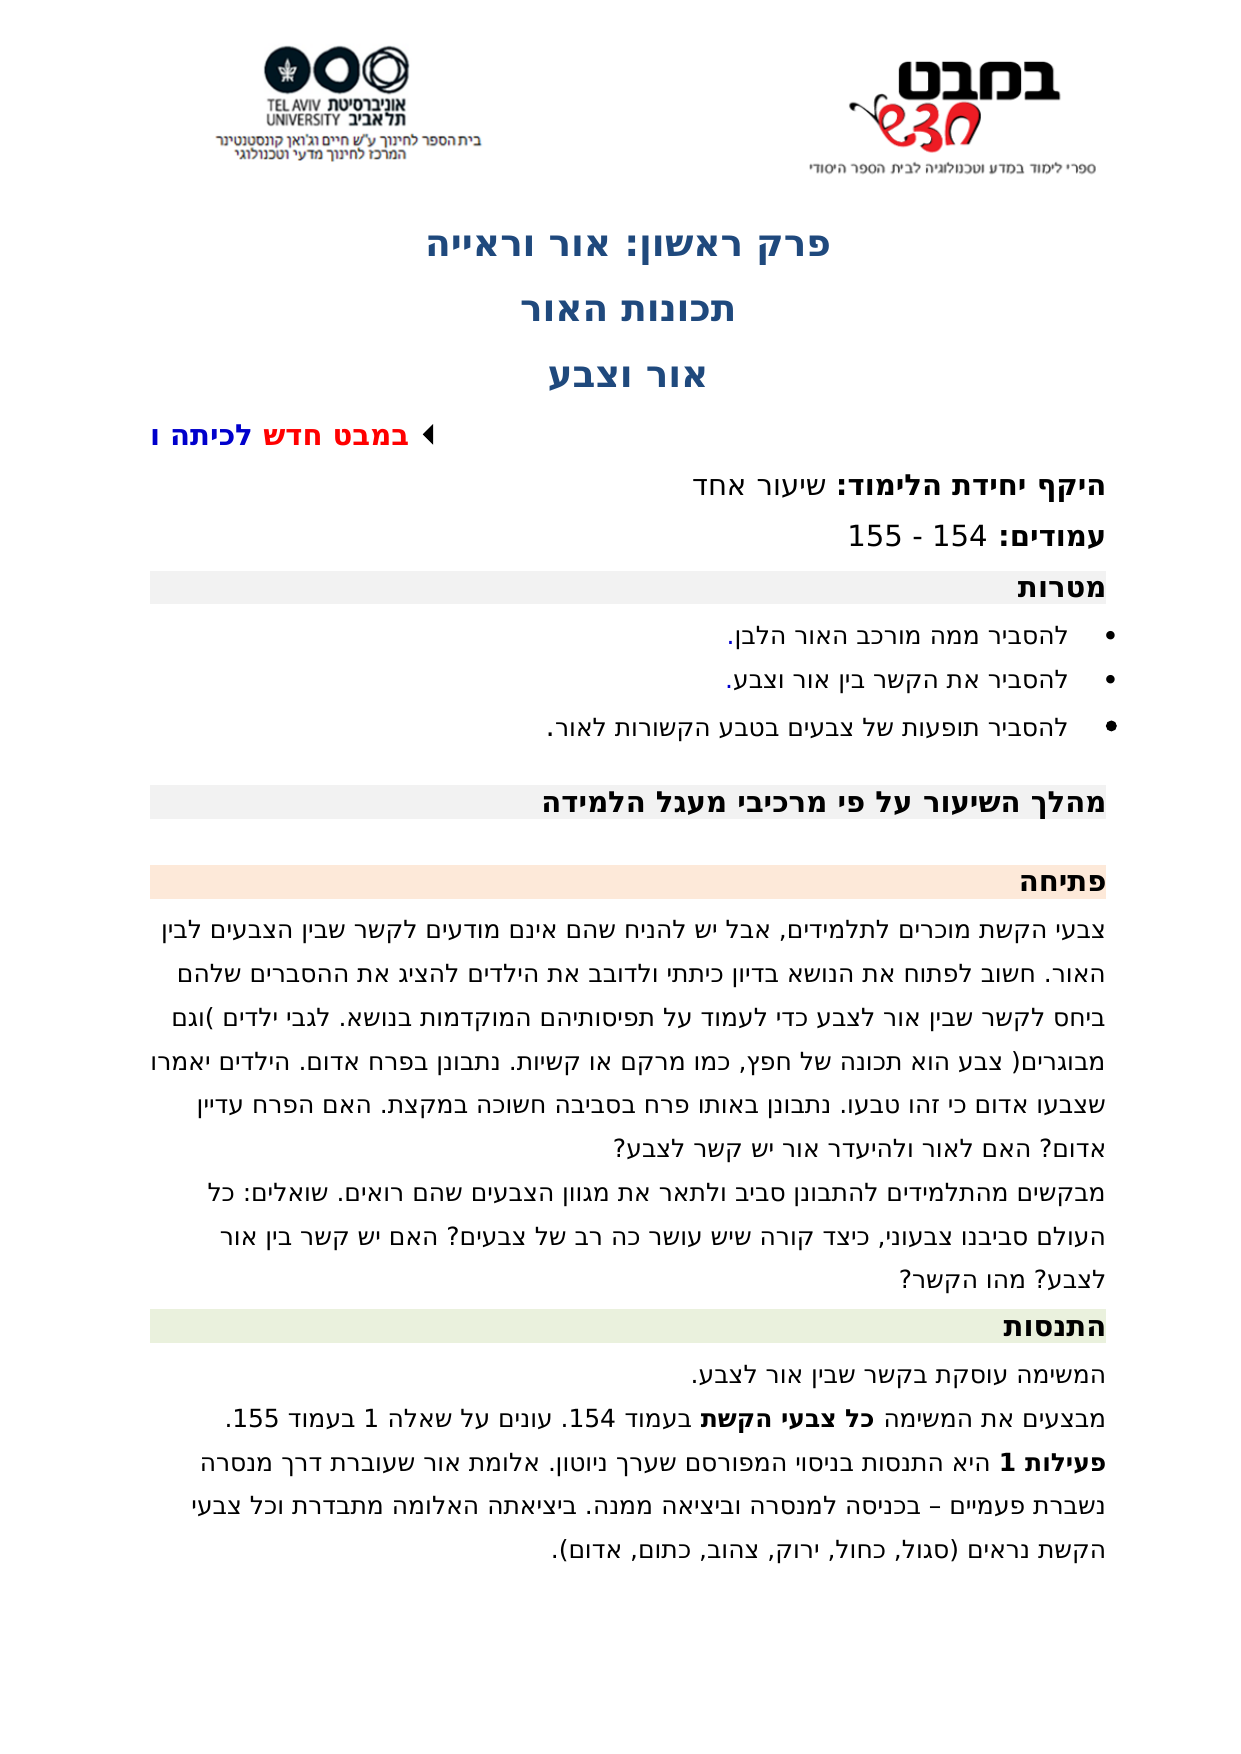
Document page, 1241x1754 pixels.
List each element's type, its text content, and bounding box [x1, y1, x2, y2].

text צבעי הקשת מוכרים לתלמידים, אבל יש להניח שהם אינם מודעים לקשר שבין הצבעים לבין האור. חשוב לפתוח את הנושא בדיון כיתתי ולדובב את הילדים להציג את ההסברים שלהם ביחס לקשר שבין אור לצבע כדי לעמוד על תפיסותיהם המוקדמות בנושא. לגבי ילדים )וגם מבוגרים( צבע הוא תכונה של חפץ, כמו מרקם או קשיות. נתבונן בפרח אדום. הילדים יאמרו שצבעו אדום כי זהו טבעו. נתבונן באותו פרח בסביבה חשוכה במקצת. האם הפרח עדיין אדום? האם לאור ולהיעדר אור יש קשר לצבע? [150, 916, 1106, 1163]
text פעילות 1 היא התנסות בניסוי המפורסם שערך ניוטון. אלומת אור שעוברת דרך מנסרה נשברת פעמיים – בכניסה למנסרה וביציאה ממנה. ביציאתה האלומה מתבדרת וכל צבעי הקשת נראים (סגול, כחול, ירוק, צהוב, כתום, אדום). [150, 1448, 1106, 1564]
subtitle פתיחה [150, 865, 1106, 899]
picture [206, 37, 1107, 186]
subtitle התנסות [150, 1309, 1106, 1343]
text עמודים: 154 - 155 [150, 520, 1106, 554]
text אור וצבע [150, 352, 1106, 396]
text פרק ראשון: אור וראייה [150, 222, 1106, 265]
text מבקשים מהתלמידים להתבונן סביב ולתאר את מגוון הצבעים שהם רואים. שואלים: כל העולם סביבנו צבעוני, כיצד קורה שיש עושר כה רב של צבעים? האם יש קשר בין אור לצבע? מהו הקשר? [150, 1178, 1106, 1295]
text במבט חדש לכיתה ו [150, 418, 1106, 452]
subtitle מהלך השיעור על פי מרכיבי מעגל הלמידה [150, 785, 1106, 819]
text מבצעים את המשימה כל צבעי הקשת בעמוד 154. עונים על שאלה 1 בעמוד 155. [150, 1404, 1106, 1433]
subtitle מטרות [150, 571, 1106, 604]
text תכונות האור [150, 287, 1106, 331]
text המשימה עוסקת בקשר שבין אור לצבע. [150, 1360, 1106, 1389]
text היקף יחידת הלימוד: שיעור אחד [150, 469, 1106, 503]
list להסביר תופעות של צבעים בטבע הקשורות לאור. [150, 709, 1106, 743]
list להסביר את הקשר בין אור וצבע. [150, 665, 1106, 694]
list להסביר ממה מורכב האור הלבן. [150, 622, 1106, 651]
